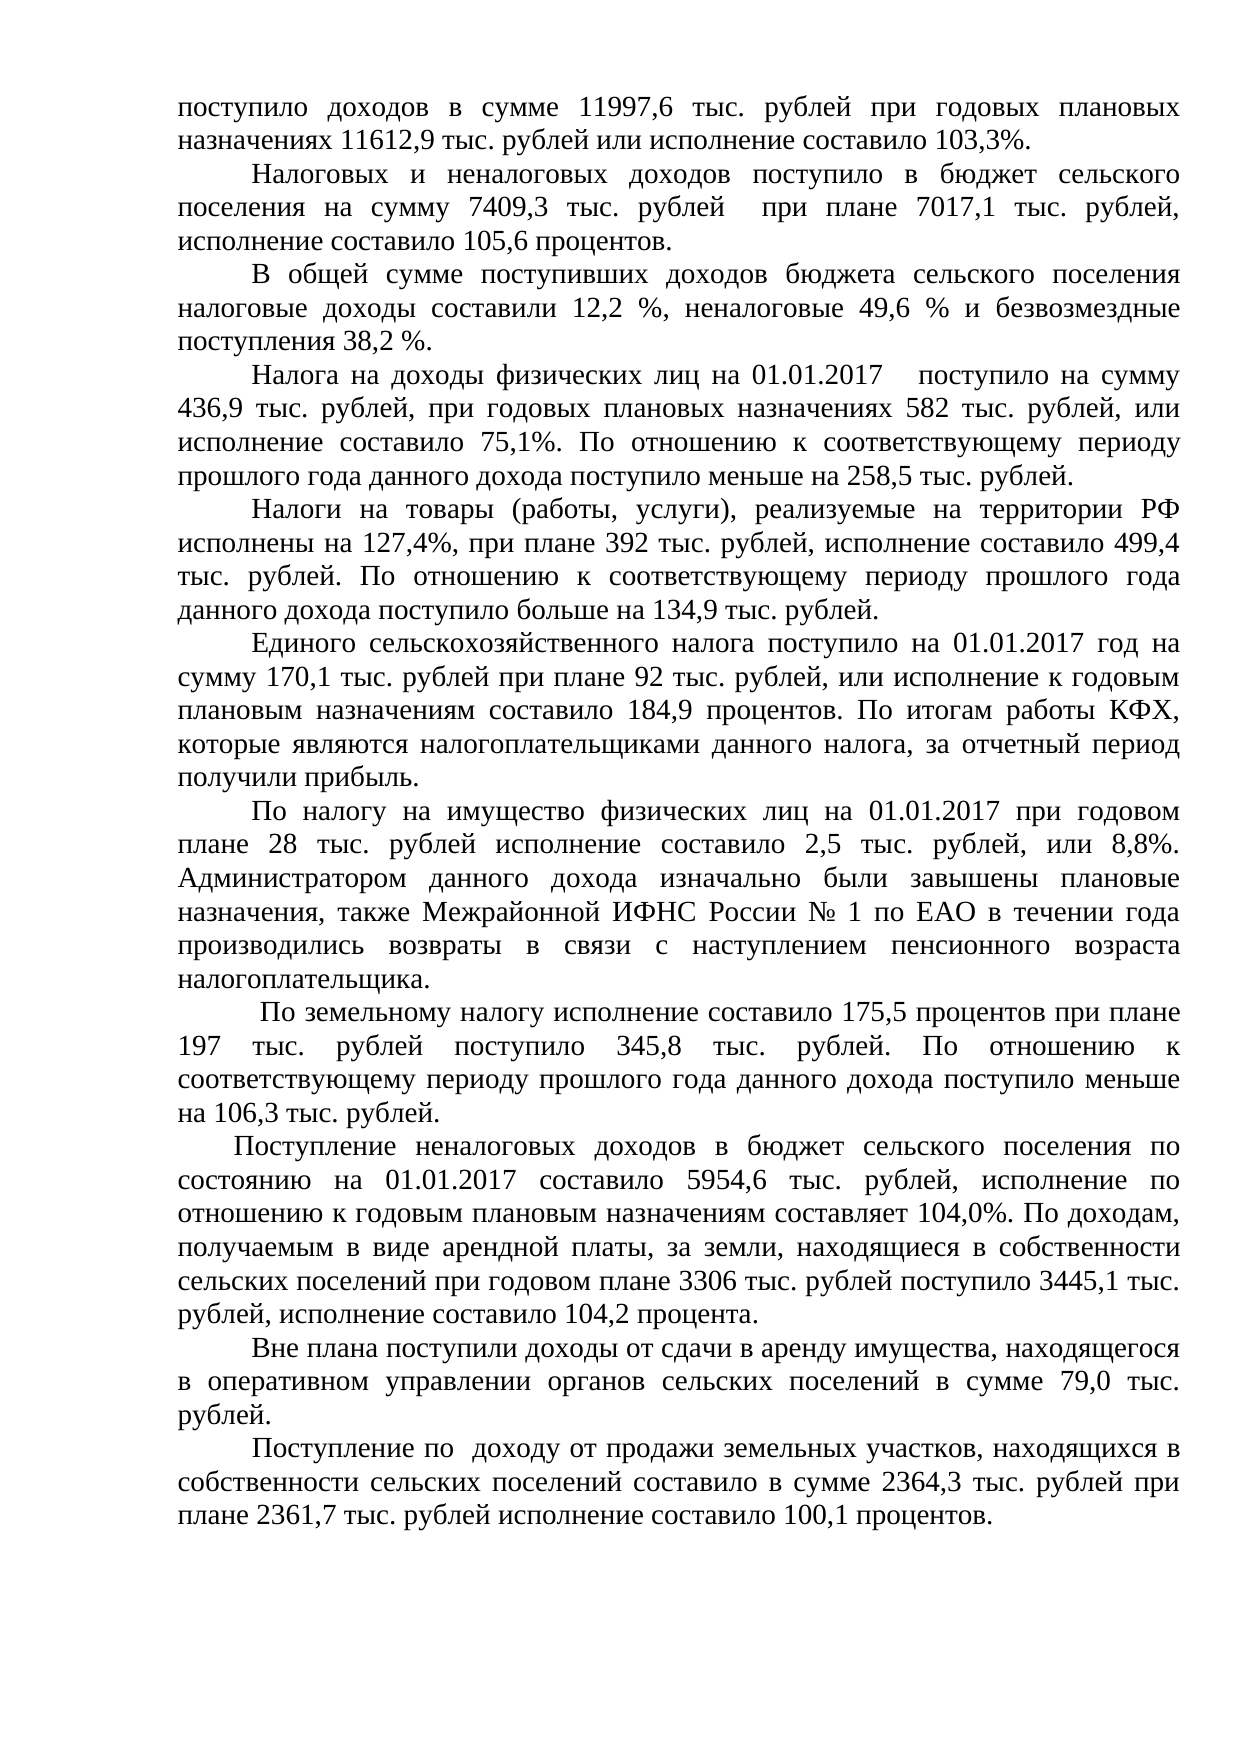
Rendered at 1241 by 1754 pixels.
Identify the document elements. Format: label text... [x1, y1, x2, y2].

text Поступление по доходу от продажи земельных участков, находящихся в собственности сельских поселений составило в сумме 2364,3 тыс. рублей при плане 2361,7 тыс. рублей исполнение составило 100,1 процентов. [177, 1430, 1181, 1531]
text Налоговых и неналоговых доходов поступило в бюджет сельского поселения на сумму 7409,3 тыс. рублей при плане 7017,1 тыс. рублей, исполнение составило 105,6 процентов. [177, 156, 1181, 256]
text По налогу на имущество физических лиц на 01.01.2017 при годовом плане 28 тыс. рублей исполнение составило 2,5 тыс. рублей, или 8,8%. Администратором данного дохода изначально были завышены плановые назначения, также Межрайонной ИФНС России № 1 по ЕАО в течении года производились возвраты в связи с наступлением пенсионного возраста налогоплательщика. [177, 793, 1181, 994]
text По земельному налогу исполнение составило 175,5 процентов при плане 197 тыс. рублей поступило 345,8 тыс. рублей. По отношению к соответствующему периоду прошлого года данного дохода поступило меньше на 106,3 тыс. рублей. [177, 994, 1181, 1128]
text Вне плана поступили доходы от сдачи в аренду имущества, находящегося в оперативном управлении органов сельских поселений в сумме 79,0 тыс. рублей. [177, 1330, 1181, 1430]
text Единого сельскохозяйственного налога поступило на 01.01.2017 год на сумму 170,1 тыс. рублей при плане 92 тыс. рублей, или исполнение к годовым плановым назначениям составило 184,9 процентов. По итогам работы КФХ, которые являются налогоплательщиками данного налога, за отчетный период получили прибыль. [177, 625, 1181, 793]
text Налоги на товары (работы, услуги), реализуемые на территории РФ исполнены на 127,4%, при плане 392 тыс. рублей, исполнение составило 499,4 тыс. рублей. По отношению к соответствующему периоду прошлого года данного дохода поступило больше на 134,9 тыс. рублей. [177, 491, 1181, 625]
text Поступление неналоговых доходов в бюджет сельского поселения по состоянию на 01.01.2017 составило 5954,6 тыс. рублей, исполнение по отношению к годовым плановым назначениям составляет 104,0%. По доходам, получаемым в виде арендной платы, за земли, находящиеся в собственности сельских поселений при годовом плане 3306 тыс. рублей поступило 3445,1 тыс. рублей, исполнение составило 104,2 процента. [177, 1128, 1181, 1330]
text Налога на доходы физических лиц на 01.01.2017 поступило на сумму 436,9 тыс. рублей, при годовых плановых назначениях 582 тыс. рублей, или исполнение составило 75,1%. По отношению к соответствующему периоду прошлого года данного дохода поступило меньше на 258,5 тыс. рублей. [177, 357, 1181, 491]
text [177, 89, 1181, 156]
text В общей сумме поступивших доходов бюджета сельского поселения налоговые доходы составили 12,2 %, неналоговые 49,6 % и безвозмездные поступления 38,2 %. [177, 256, 1181, 357]
